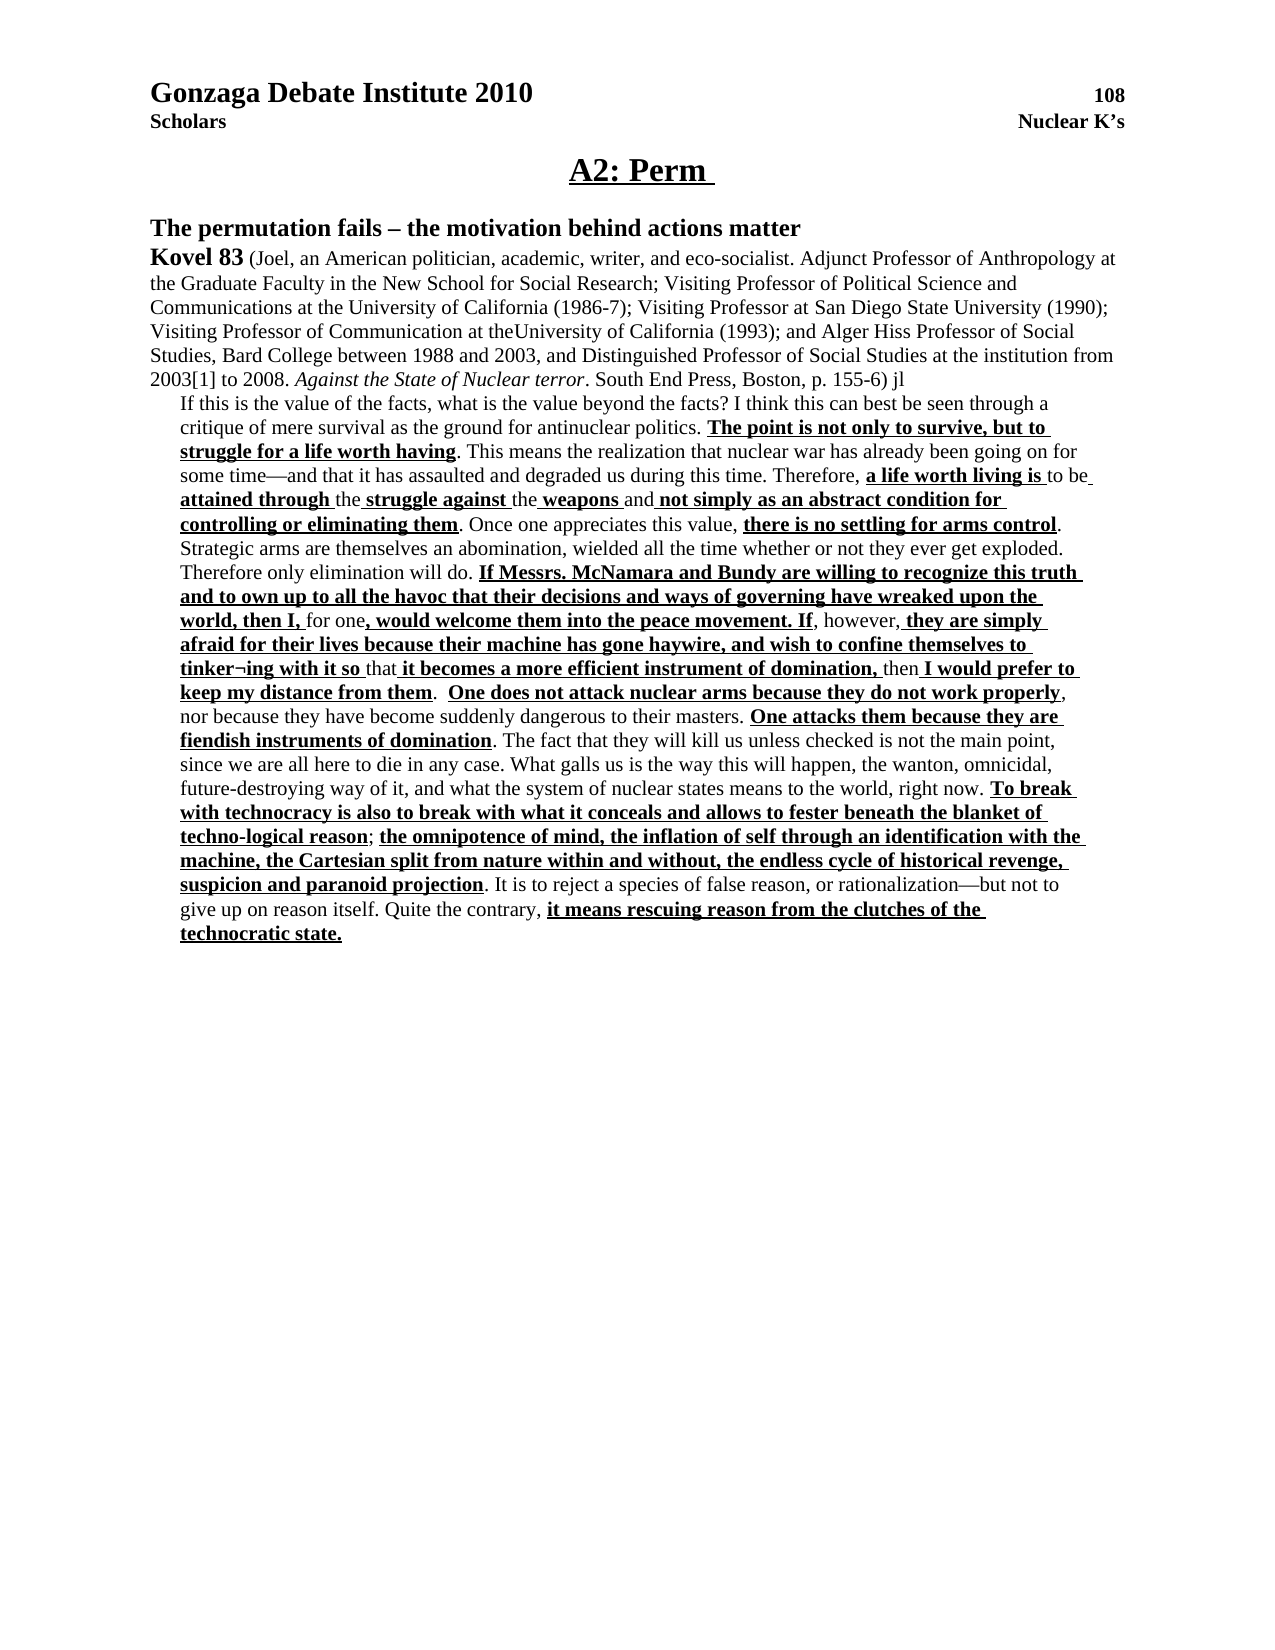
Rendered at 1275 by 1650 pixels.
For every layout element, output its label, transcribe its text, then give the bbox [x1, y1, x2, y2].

text If this is the value of the facts, what is the value beyond the facts? I think this can best be seen through a critique of mere survival as the ground for antinuclear politics. The point is not only to survive, but to struggle for a life worth having. This means the realization that nuclear war has already been going on for some time—and that it has assaulted and degraded us during this time. Therefore, a life worth living is to be attained through the struggle against the weapons and not simply as an abstract condition for controlling or eliminating them. Once one appreciates this value, there is no settling for arms control. Strategic arms are themselves an abomination, wielded all the time whether or not they ever get exploded. Therefore only elimination will do. If Messrs. McNamara and Bundy are willing to recognize this truth and to own up to all the havoc that their decisions and ways of governing have wreaked upon the world, then I, for one, would welcome them into the peace movement. If, however, they are simply afraid for their lives because their machine has gone haywire, and wish to confine themselves to tinker¬ing with it so that it becomes a more efficient instrument of domination, then I would prefer to keep my distance from them. One does not attack nuclear arms because they do not work properly, nor because they have become suddenly dangerous to their masters. One attacks them because they are fiendish instruments of domination. The fact that they will kill us unless checked is not the main point, since we are all here to die in any case. What galls us is the way this will happen, the wanton, omnicidal, future-destroying way of it, and what the system of nuclear states means to the world, right now. To break with technocracy is also to break with what it conceals and allows to fester beneath the blanket of techno-logical reason; the omnipotence of mind, the inflation of self through an identification with the machine, the Cartesian split from nature within and without, the endless cycle of historical revenge, suspicion and paranoid projection. It is to reject a species of false reason, or rationalization—but not to give up on reason itself. Quite the contrary, it means rescuing reason from the clutches of the technocratic state. [180, 391, 1095, 944]
text Kovel 83 (Joel, an American politician, academic, writer, and eco-socialist. Adjunct Professor of Anthropology at the Graduate Faculty in the New School for Social Research; Visiting Professor of Political Science and Communications at the University of California (1986-7); Visiting Professor at San Diego State University (1990); Visiting Professor of Communication at theUniversity of California (1993); and Alger Hiss Professor of Social Studies, Bard College between 1988 and 2003, and Distinguished Professor of Social Studies at the institution from 2003[1] to 2008. Against the State of Nuclear terror. South End Press, Boston, p. 155-6) jl [150, 242, 1125, 391]
text The permutation fails – the motivation behind actions matter [150, 213, 1125, 242]
title A2: Perm [150, 150, 1125, 188]
